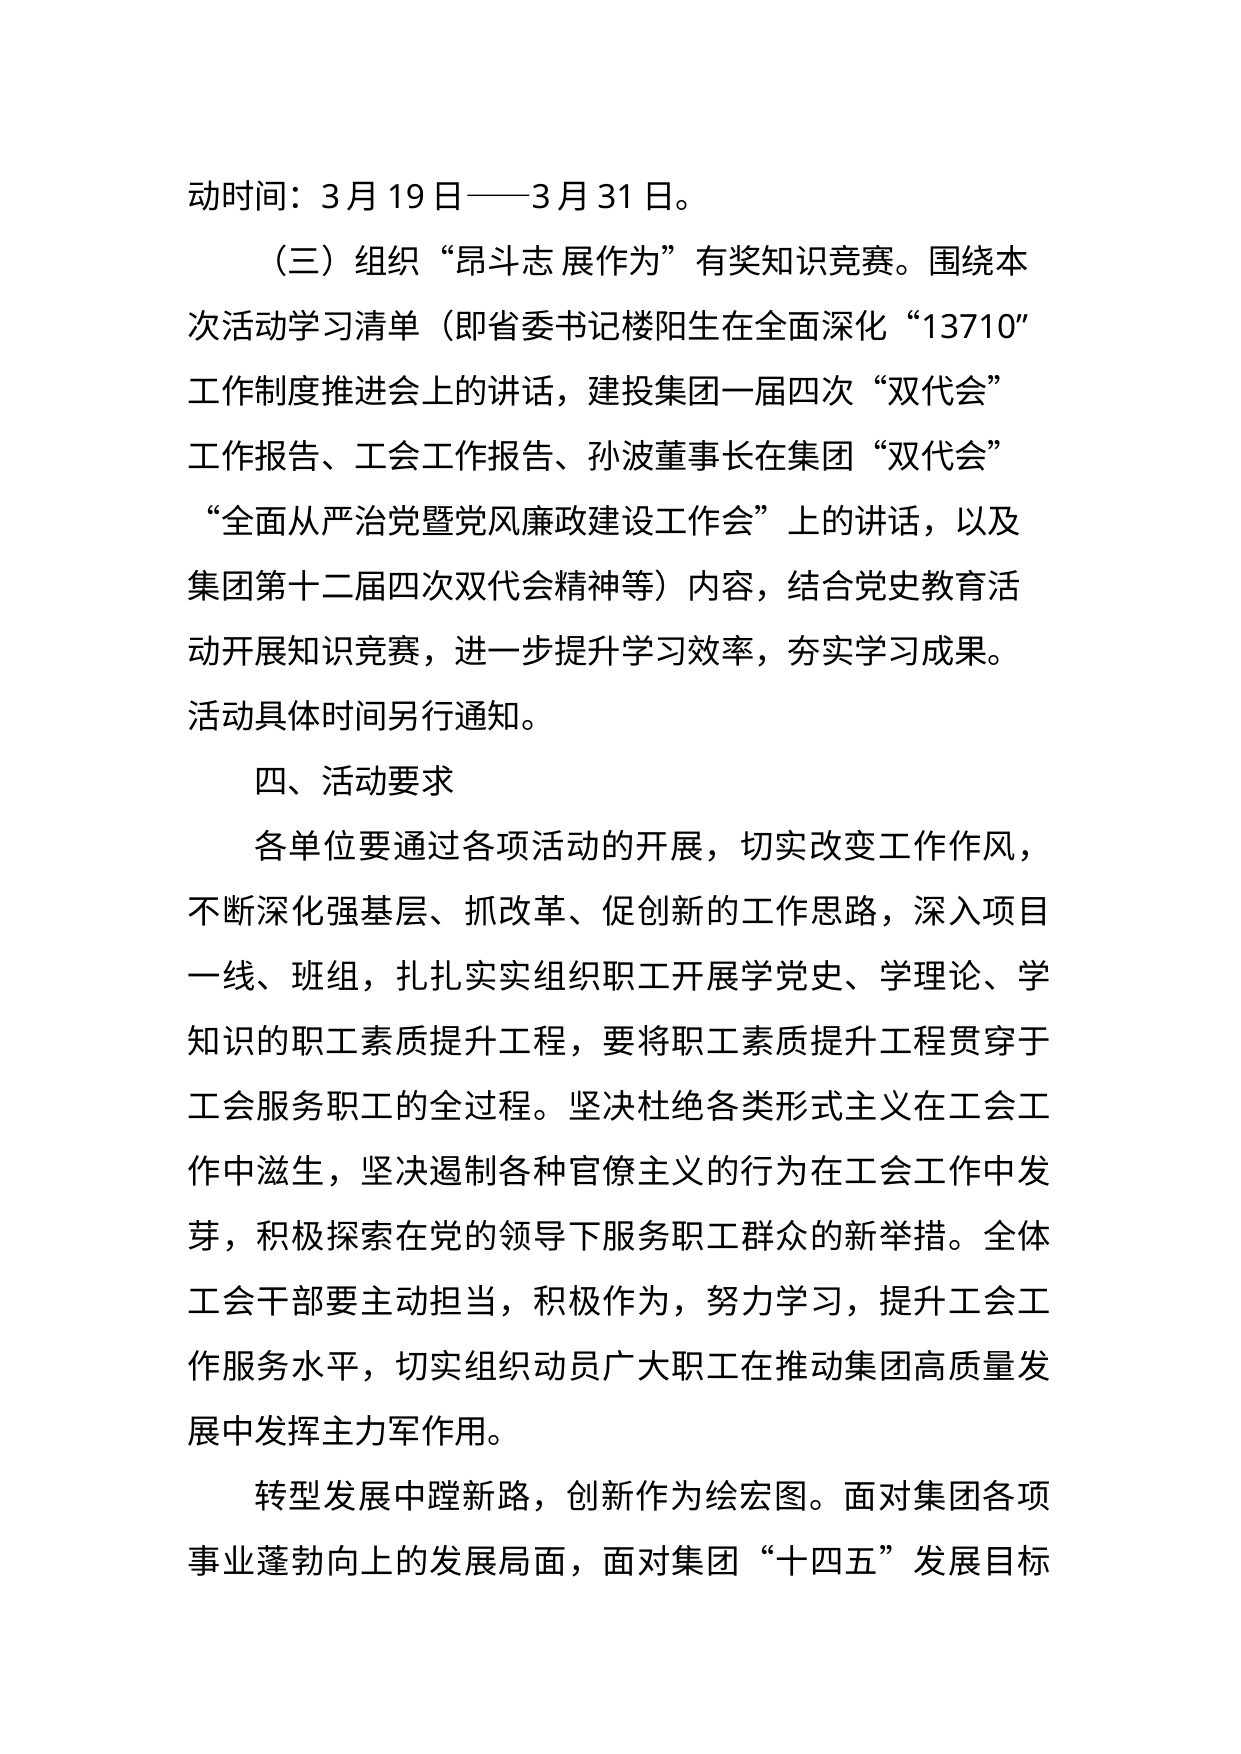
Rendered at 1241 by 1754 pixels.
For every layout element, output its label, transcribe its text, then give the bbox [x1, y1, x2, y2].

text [187, 1462, 1053, 1592]
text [187, 162, 1053, 227]
text 四、活动要求 [187, 747, 1053, 812]
text （三）组织“昂斗志 展作为”有奖知识竞赛。围绕本次活动学习清单（即省委书记楼阳生在全面深化“13710”工作制度推进会上的讲话，建投集团一届四次“双代会”工作报告、工会工作报告、孙波董事长在集团“双代会”“全面从严治党暨党风廉政建设工作会”上的讲话，以及集团第十二届四次双代会精神等）内容，结合党史教育活动开展知识竞赛，进一步提升学习效率，夯实学习成果。活动具体时间另行通知。 [187, 227, 1053, 747]
text 各单位要通过各项活动的开展，切实改变工作作风，不断深化强基层、抓改革、促创新的工作思路，深入项目一线、班组，扎扎实实组织职工开展学党史、学理论、学知识的职工素质提升工程，要将职工素质提升工程贯穿于工会服务职工的全过程。坚决杜绝各类形式主义在工会工作中滋生，坚决遏制各种官僚主义的行为在工会工作中发芽，积极探索在党的领导下服务职工群众的新举措。全体工会干部要主动担当，积极作为，努力学习，提升工会工作服务水平，切实组织动员广大职工在推动集团高质量发展中发挥主力军作用。 [187, 812, 1053, 1462]
